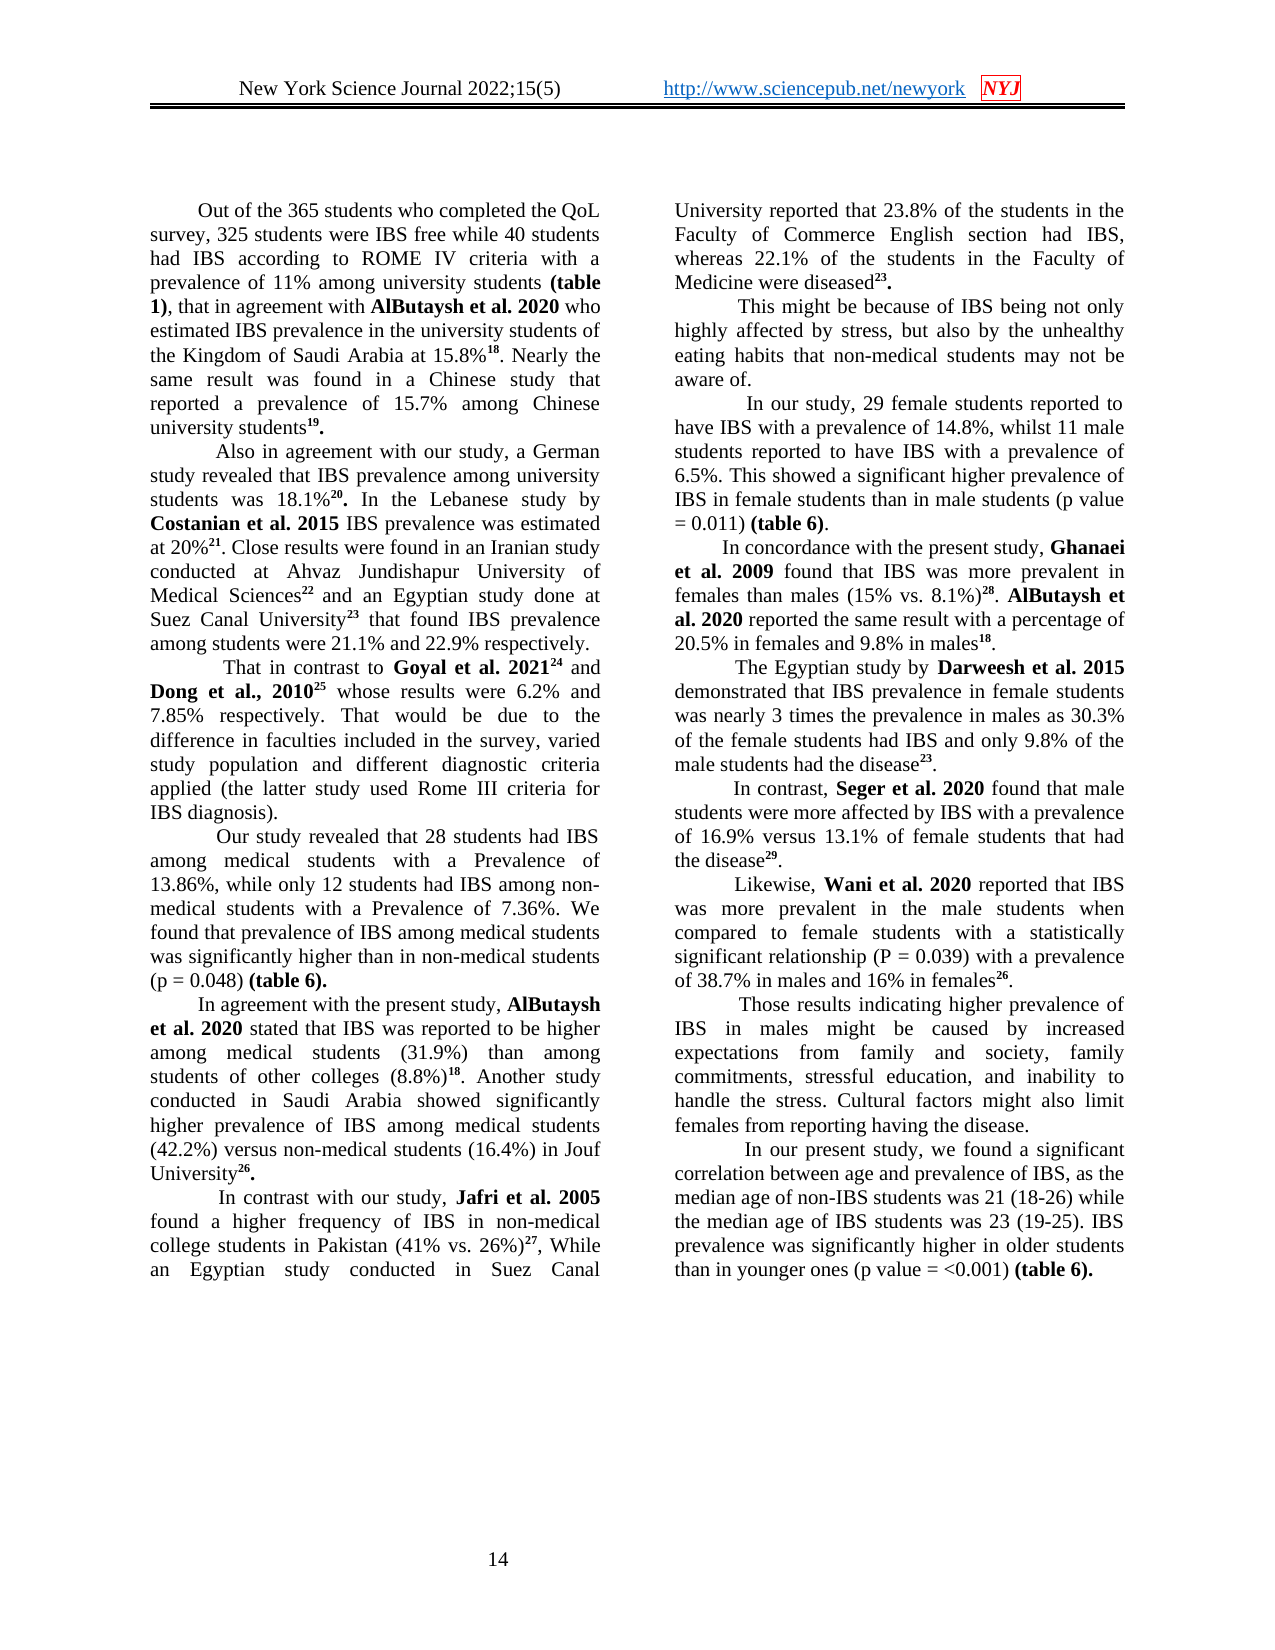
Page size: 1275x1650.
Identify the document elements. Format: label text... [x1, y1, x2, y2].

text In our study, 29 female students reported to have IBS with a prevalence of 14.8%, whilst 11 male students reported to have IBS with a prevalence of 6.5%. This showed a significant higher prevalence of IBS in female students than in male students (p value = 0.011) (table 6). [674, 391, 1125, 535]
text Those results indicating higher prevalence of IBS in males might be caused by increased expectations from family and society, family commitments, stressful education, and inability to handle the stress. Cultural factors might also limit females from reporting having the disease. [674, 992, 1125, 1137]
text In contrast with our study, Jafri et al. 2005 found a higher frequency of IBS in non-medical college students in Pakistan (41% vs. 26%)27, While an Egyptian study conducted in Suez Canal University reported that 23.8% of the students in the Faculty of Commerce English section had IBS, whereas 22.1% of the students in the Faculty of Medicine were diseased23. [674, 198, 1125, 294]
text This might be because of IBS being not only highly affected by stress, but also by the unhealthy eating habits that non-medical students may not be aware of. [674, 294, 1125, 391]
text In concordance with the present study, Ghanaei et al. 2009 found that IBS was more prevalent in females than males (15% vs. 8.1%)28. AlButaysh et al. 2020 reported the same result with a percentage of 20.5% in females and 9.8% in males18. [674, 535, 1125, 655]
text Our study revealed that 28 students had IBS among medical students with a Prevalence of 13.86%, while only 12 students had IBS among non-medical students with a Prevalence of 7.36%. We found that prevalence of IBS among medical students was significantly higher than in non-medical students (p = 0.048) (table 6). [150, 824, 601, 992]
text Out of the 365 students who completed the QoL survey, 325 students were IBS free while 40 students had IBS according to ROME IV criteria with a prevalence of 11% among university students (table 1), that in agreement with AlButaysh et al. 2020 who estimated IBS prevalence in the university students of the Kingdom of Saudi Arabia at 15.8%18. Nearly the same result was found in a Chinese study that reported a prevalence of 15.7% among Chinese university students19. [150, 198, 601, 439]
text Also in agreement with our study, a German study revealed that IBS prevalence among university students was 18.1%20. In the Lebanese study by Costanian et al. 2015 IBS prevalence was estimated at 20%21. Close results were found in an Iranian study conducted at Ahvaz Jundishapur University of Medical Sciences22 and an Egyptian study done at Suez Canal University23 that found IBS prevalence among students were 21.1% and 22.9% respectively. [150, 439, 601, 655]
text That in contrast to Goyal et al. 202124 and Dong et al., 201025 whose results were 6.2% and 7.85% respectively. That would be due to the difference in faculties included in the survey, varied study population and different diagnostic criteria applied (the latter study used Rome III criteria for IBS diagnosis). [150, 655, 601, 824]
text In contrast with our study, Jafri et al. 2005 found a higher frequency of IBS in non-medical college students in Pakistan (41% vs. 26%)27, While an Egyptian study conducted in Suez Canal University reported that 23.8% of the students in the Faculty of Commerce English section had IBS, whereas 22.1% of the students in the Faculty of Medicine were diseased23. [150, 1185, 601, 1281]
text The Egyptian study by Darweesh et al. 2015 demonstrated that IBS prevalence in female students was nearly 3 times the prevalence in males as 30.3% of the female students had IBS and only 9.8% of the male students had the disease23. [674, 655, 1125, 776]
text In agreement with the present study, AlButaysh et al. 2020 stated that IBS was reported to be higher among medical students (31.9%) than among students of other colleges (8.8%)18. Another study conducted in Saudi Arabia showed significantly higher prevalence of IBS among medical students (42.2%) versus non-medical students (16.4%) in Jouf University26. [150, 992, 601, 1185]
text Likewise, Wani et al. 2020 reported that IBS was more prevalent in the male students when compared to female students with a statistically significant relationship (P = 0.039) with a prevalence of 38.7% in males and 16% in females26. [674, 872, 1125, 992]
text In our present study, we found a significant correlation between age and prevalence of IBS, as the median age of non-IBS students was 21 (18-26) while the median age of IBS students was 23 (19-25). IBS prevalence was significantly higher in older students than in younger ones (p value = <0.001) (table 6). [674, 1137, 1125, 1281]
text In contrast, Seger et al. 2020 found that male students were more affected by IBS with a prevalence of 16.9% versus 13.1% of female students that had the disease29. [674, 776, 1125, 872]
